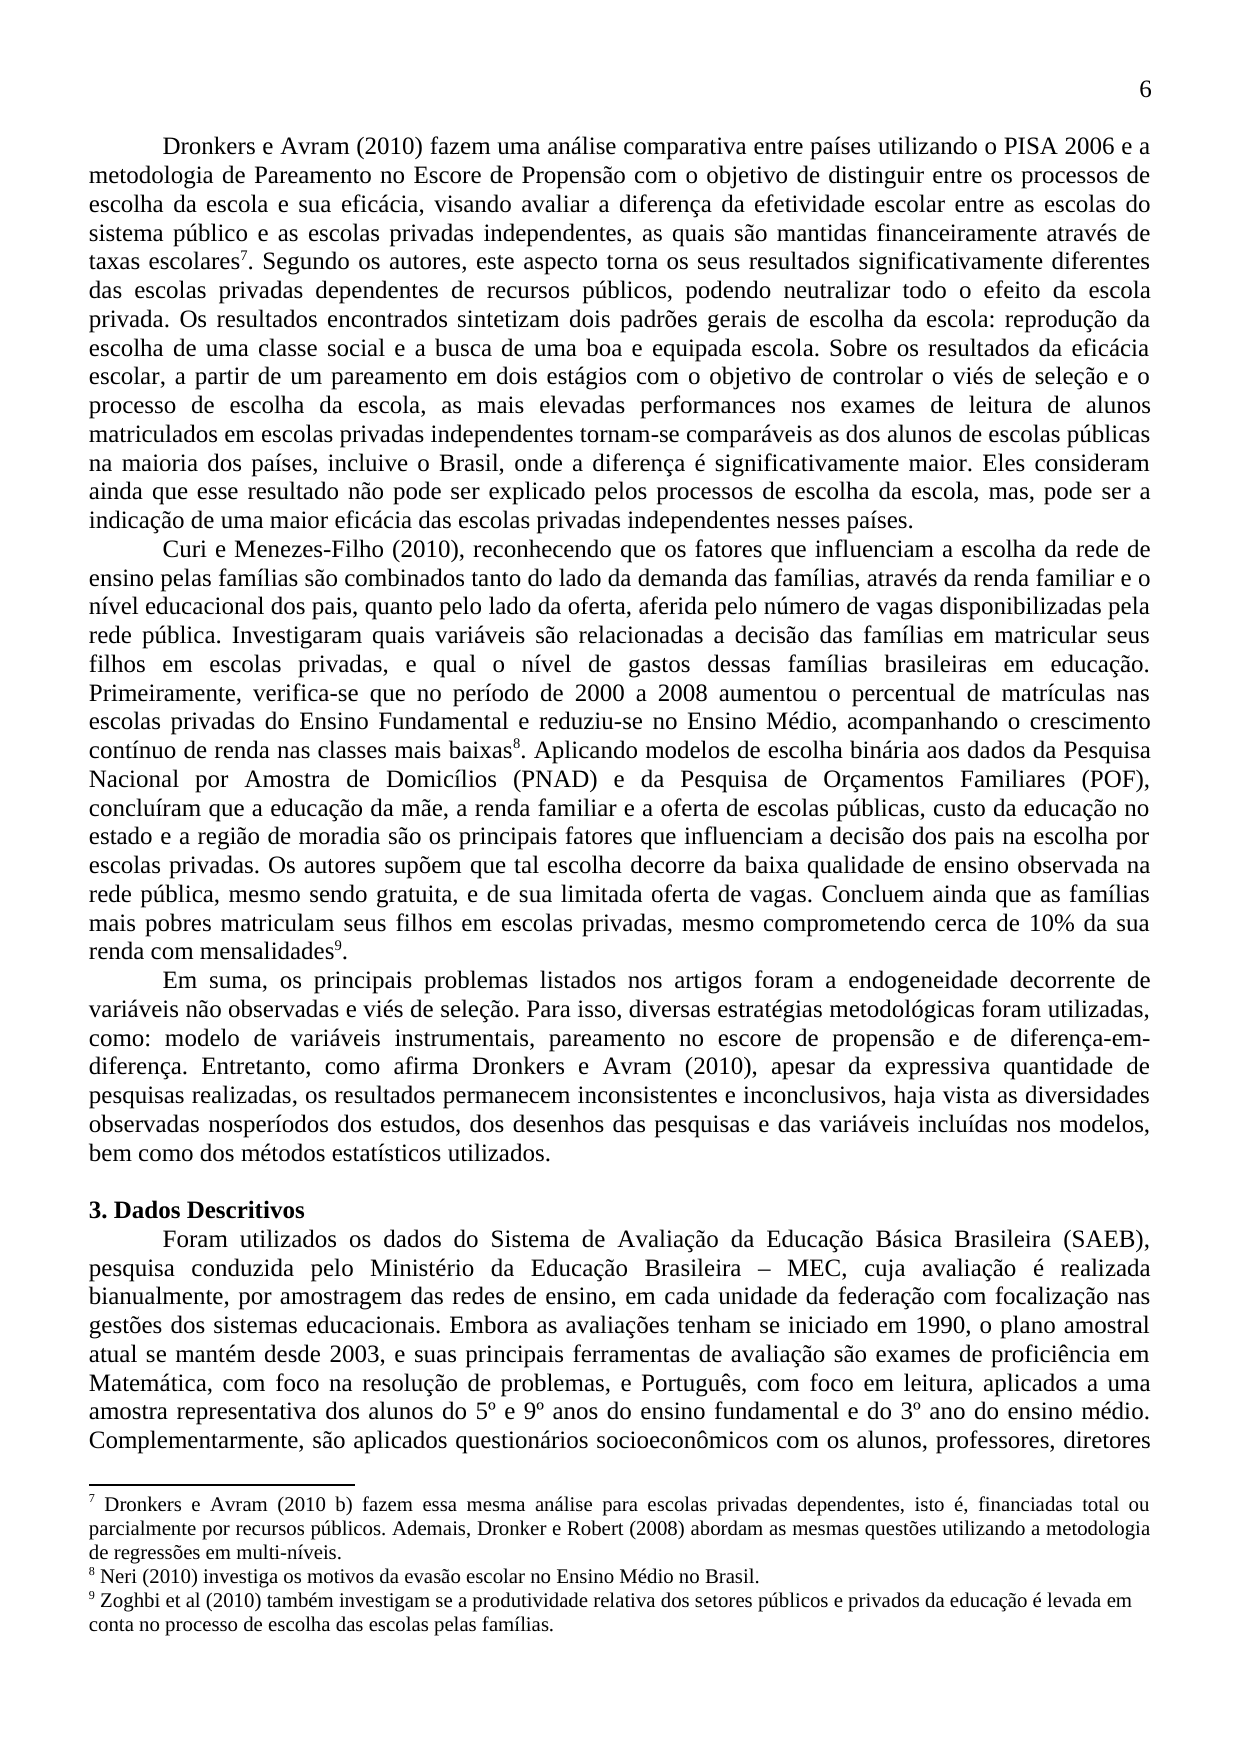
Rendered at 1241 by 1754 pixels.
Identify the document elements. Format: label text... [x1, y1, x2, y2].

text 3. Dados Descritivos [89, 1195, 1152, 1224]
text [89, 1224, 1152, 1454]
text Em suma, os principais problemas listados nos artigos foram a endogeneidade decorrente de variáveis não observadas e viés de seleção. Para isso, diversas estratégias metodológicas foram utilizadas, como: modelo de variáveis instrumentais, pareamento no escore de propensão e de diferença-em-diferença. Entretanto, como afirma Dronkers e Avram (2010), apesar da expressiva quantidade de pesquisas realizadas, os resultados permanecem inconsistentes e inconclusivos, haja vista as diversidades observadas nosperíodos dos estudos, dos desenhos das pesquisas e das variáveis incluídas nos modelos, bem como dos métodos estatísticos utilizados. [89, 965, 1152, 1166]
text Dronkers e Avram (2010) fazem uma análise comparativa entre países utilizando o PISA 2006 e a metodologia de Pareamento no Escore de Propensão com o objetivo de distinguir entre os processos de escolha da escola e sua eficácia, visando avaliar a diferença da efetividade escolar entre as escolas do sistema público e as escolas privadas independentes, as quais são mantidas financeiramente através de taxas escolares. Segundo os autores, este aspecto torna os seus resultados significativamente diferentes das escolas privadas dependentes de recursos públicos, podendo neutralizar todo o efeito da escola privada. Os resultados encontrados sintetizam dois padrões gerais de escolha da escola: reprodução da escolha de uma classe social e a busca de uma boa e equipada escola. Sobre os resultados da eficácia escolar, a partir de um pareamento em dois estágios com o objetivo de controlar o viés de seleção e o processo de escolha da escola, as mais elevadas performances nos exames de leitura de alunos matriculados em escolas privadas independentes tornam-se comparáveis as dos alunos de escolas públicas na maioria dos países, incluive o Brasil, onde a diferença é significativamente maior. Eles consideram ainda que esse resultado não pode ser explicado pelos processos de escolha da escola, mas, pode ser a indicação de uma maior eficácia das escolas privadas independentes nesses países. [89, 131, 1152, 534]
text Curi e Menezes-Filho (2010), reconhecendo que os fatores que influenciam a escolha da rede de ensino pelas famílias são combinados tanto do lado da demanda das famílias, através da renda familiar e o nível educacional dos pais, quanto pelo lado da oferta, aferida pelo número de vagas disponibilizadas pela rede pública. Investigaram quais variáveis são relacionadas a decisão das famílias em matricular seus filhos em escolas privadas, e qual o nível de gastos dessas famílias brasileiras em educação. Primeiramente, verifica-se que no período de 2000 a 2008 aumentou o percentual de matrículas nas escolas privadas do Ensino Fundamental e reduziu-se no Ensino Médio, acompanhando o crescimento contínuo de renda nas classes mais baixas. Aplicando modelos de escolha binária aos dados da Pesquisa Nacional por Amostra de Domicílios (PNAD) e da Pesquisa de Orçamentos Familiares (POF), concluíram que a educação da mãe, a renda familiar e a oferta de escolas públicas, custo da educação no estado e a região de moradia são os principais fatores que influenciam a decisão dos pais na escolha por escolas privadas. Os autores supõem que tal escolha decorre da baixa qualidade de ensino observada na rede pública, mesmo sendo gratuita, e de sua limitada oferta de vagas. Concluem ainda que as famílias mais pobres matriculam seus filhos em escolas privadas, mesmo comprometendo cerca de 10% da sua renda com mensalidades. [89, 534, 1152, 965]
